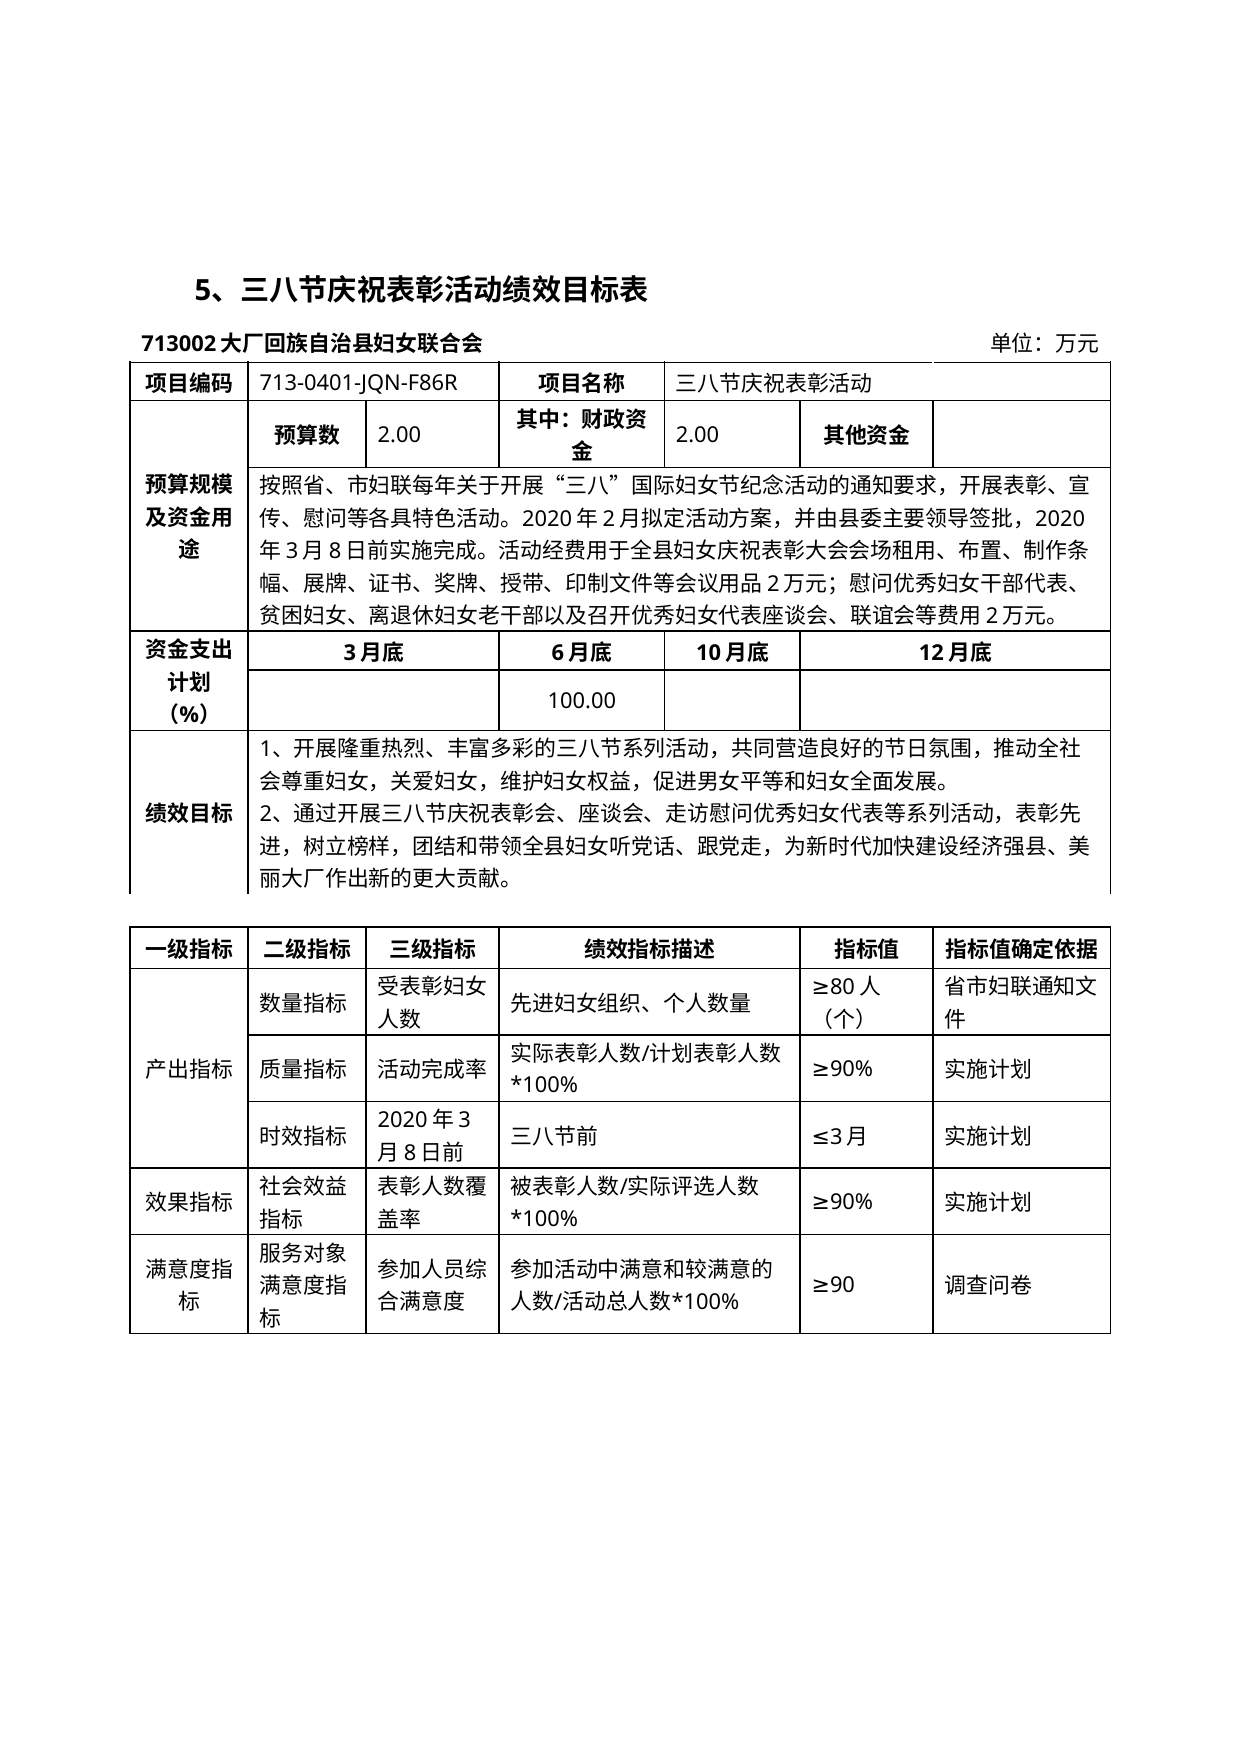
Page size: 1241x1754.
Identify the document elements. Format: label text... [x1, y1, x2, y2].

text 5、三八节庆祝表彰活动绩效目标表 [136, 255, 1104, 320]
table_cell 效果指标 [131, 1169, 247, 1234]
table_cell 实施计划 [934, 1102, 1110, 1167]
table_cell 2020年3月8日前 [367, 1102, 498, 1167]
table_cell 调查问卷 [934, 1235, 1110, 1333]
table_cell 三八节前 [500, 1102, 799, 1167]
table_cell 资金支出计划（%） [131, 632, 247, 729]
table_cell 绩效目标 [131, 731, 247, 893]
table_header 绩效指标描述 [500, 928, 799, 967]
table_header 单位：万元 [934, 322, 1110, 361]
table_cell 其中：财政资金 [500, 401, 664, 466]
table_cell 服务对象满意度指标 [249, 1235, 365, 1333]
table_cell ≥80人（个） [801, 969, 932, 1034]
table_header 一级指标 [131, 928, 247, 967]
table_cell [249, 671, 498, 729]
table_cell 6月底 [500, 632, 664, 669]
table_cell 实际表彰人数/计划表彰人数*100% [500, 1036, 799, 1101]
table_cell ≥90 [801, 1235, 932, 1333]
table_cell 参加人员综合满意度 [367, 1235, 498, 1333]
table_cell ≤3月 [801, 1102, 932, 1167]
table_cell 活动完成率 [367, 1036, 498, 1101]
table_cell ≥90% [801, 1036, 932, 1101]
table_cell 实施计划 [934, 1169, 1110, 1234]
table_cell 3月底 [249, 632, 498, 669]
table_cell 其他资金 [801, 401, 932, 466]
table_cell 省市妇联通知文件 [934, 969, 1110, 1034]
table_cell 713-0401-JQN-F86R [249, 363, 498, 400]
table_cell 被表彰人数/实际评选人数*100% [500, 1169, 799, 1234]
table_header 指标值 [801, 928, 932, 967]
table_cell 预算规模及资金用途 [131, 401, 247, 630]
table_cell [934, 401, 1110, 466]
table_header 二级指标 [249, 928, 365, 967]
table_cell 项目编码 [131, 363, 247, 400]
table_cell 按照省、市妇联每年关于开展“三八”国际妇女节纪念活动的通知要求，开展表彰、宣传、慰问等各具特色活动。2020年2月拟定活动方案，并由县委主要领导签批，2020年3月8日前实施完成。活动经费用于全县妇女庆祝表彰大会会场租用、布置、制作条幅、展牌、证书、奖牌、授带、印制文件等会议用品2万元；慰问优秀妇女干部代表、贫困妇女、离退休妇女老干部以及召开优秀妇女代表座谈会、联谊会等费用2万元。 [249, 468, 1110, 630]
table_cell 三八节庆祝表彰活动 [665, 363, 1110, 400]
table_header 三级指标 [367, 928, 498, 967]
table_cell [801, 671, 1110, 729]
table_cell 预算数 [249, 401, 365, 466]
table_cell 10月底 [665, 632, 799, 669]
table_cell 实施计划 [934, 1036, 1110, 1101]
table_cell 受表彰妇女人数 [367, 969, 498, 1034]
table_header 指标值确定依据 [934, 928, 1110, 967]
table_cell 产出指标 [131, 969, 247, 1167]
table_cell 满意度指标 [131, 1235, 247, 1333]
table_cell 1、开展隆重热烈、丰富多彩的三八节系列活动，共同营造良好的节日氛围，推动全社会尊重妇女，关爱妇女，维护妇女权益，促进男女平等和妇女全面发展。 2、通过开展三八节庆祝表彰会、座谈会、走访慰问优秀妇女代表等系列活动，表彰先进，树立榜样，团结和带领全县妇女听党话、跟党走，为新时代加快建设经济强县、美丽大厂作出新的更大贡献。 [249, 731, 1110, 893]
table_cell 表彰人数覆盖率 [367, 1169, 498, 1234]
table_cell 项目名称 [500, 363, 664, 400]
table_cell 数量指标 [249, 969, 365, 1034]
table_cell 100.00 [500, 671, 664, 729]
table_cell 时效指标 [249, 1102, 365, 1167]
table_cell 质量指标 [249, 1036, 365, 1101]
table_cell ≥90% [801, 1169, 932, 1234]
table_cell 社会效益指标 [249, 1169, 365, 1234]
table_cell 12月底 [801, 632, 1110, 669]
table_cell 参加活动中满意和较满意的人数/活动总人数*100% [500, 1235, 799, 1333]
table_cell 2.00 [367, 401, 498, 466]
table_cell 2.00 [665, 401, 799, 466]
table_header 713002大厂回族自治县妇女联合会 [131, 322, 932, 361]
table_cell 先进妇女组织、个人数量 [500, 969, 799, 1034]
table_cell [665, 671, 799, 729]
